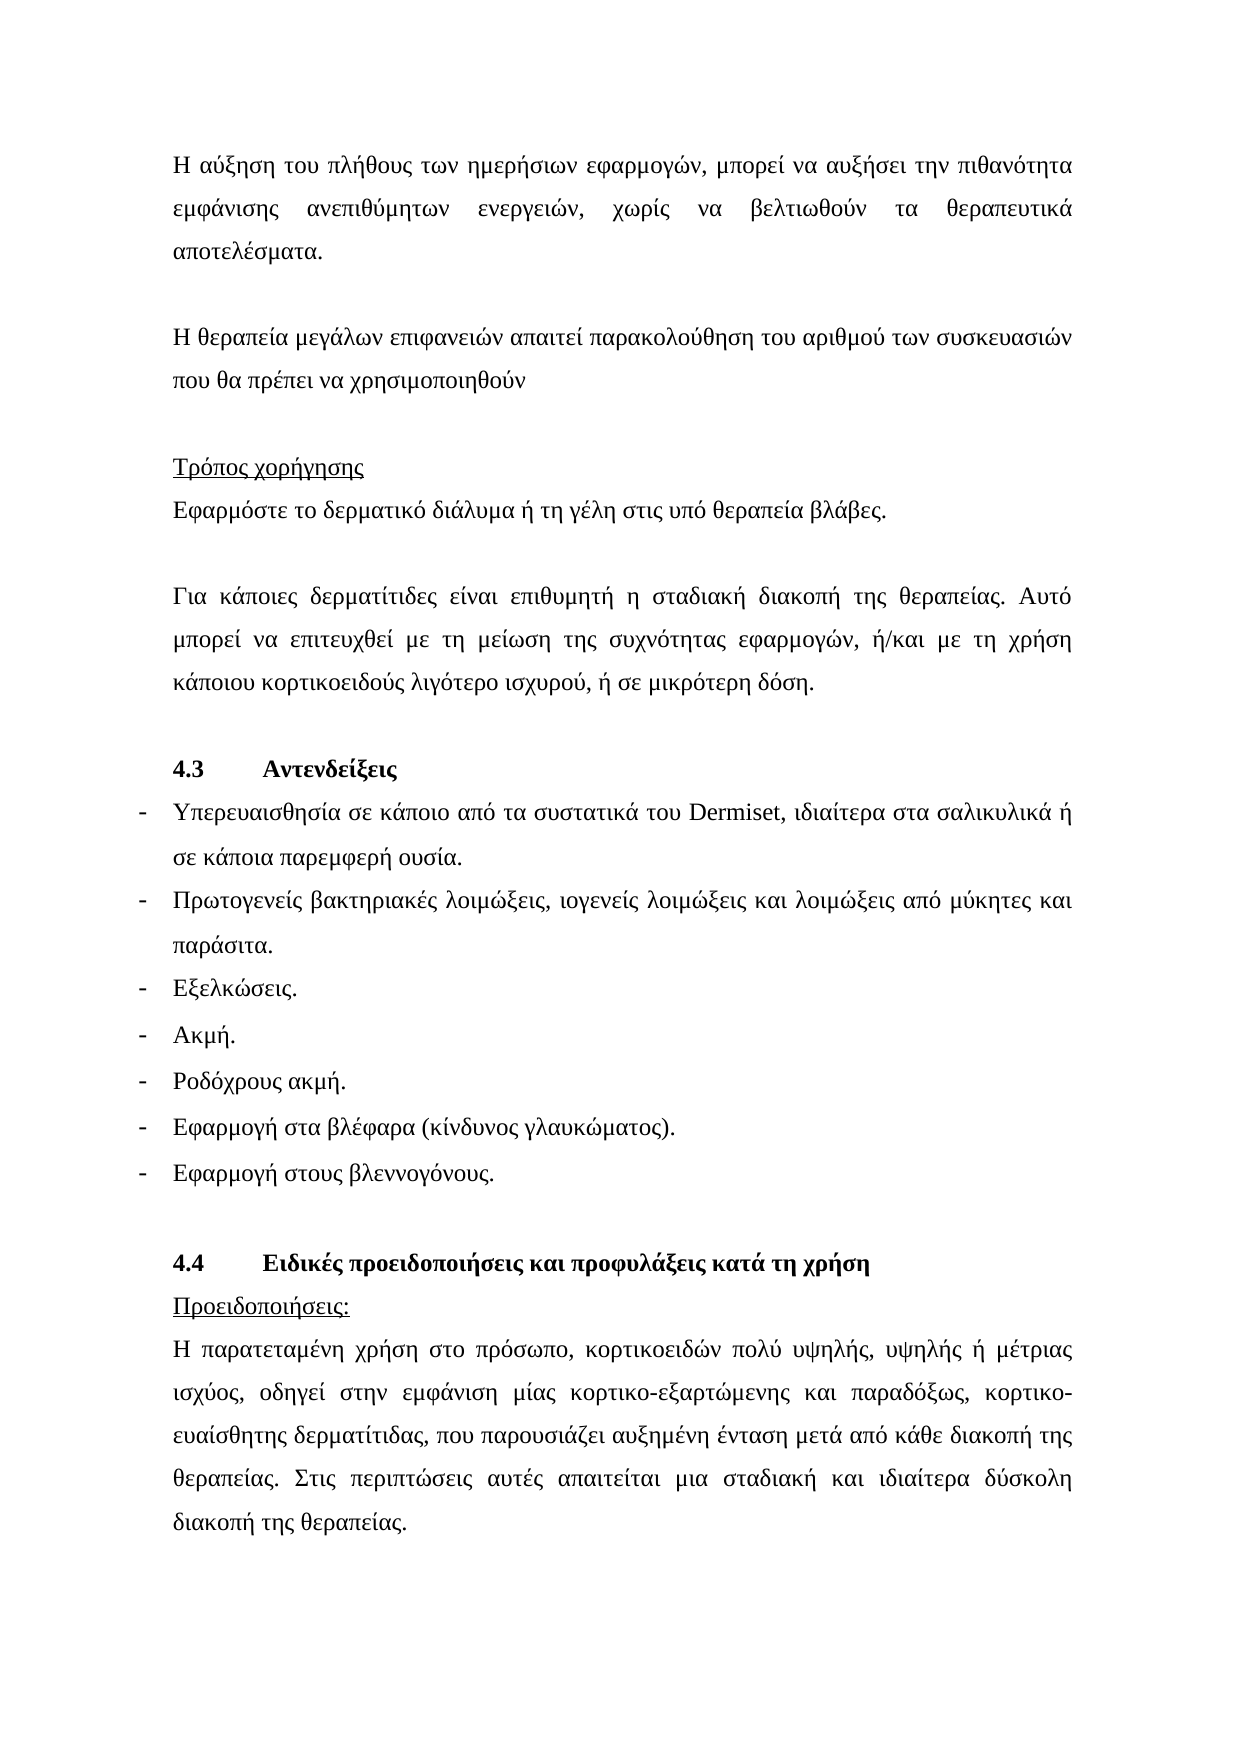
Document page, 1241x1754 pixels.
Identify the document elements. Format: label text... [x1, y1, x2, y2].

text 4.3 Αντενδείξεις [173, 754, 1073, 782]
text Εφαρμόστε το δερματικό διάλυμα ή τη γέλη στις υπό θεραπεία βλάβες. [173, 495, 1073, 524]
list Ροδόχρους ακμή. [135, 1066, 1073, 1097]
list Εφαρμογή στα βλέφαρα (κίνδυνος γλαυκώματος). [135, 1112, 1073, 1143]
text 4.4 Ειδικές προειδοποιήσεις και προφυλάξεις κατά τη χρήση [173, 1248, 1073, 1277]
text Η αύξηση του πλήθους των ημερήσιων εφαρμογών, μπορεί να αυξήσει την πιθανότητα εμφάνισης ανεπιθύμητων ενεργειών, χωρίς να βελτιωθούν τα θεραπευτικά αποτελέσματα. [173, 150, 1073, 265]
text Η θεραπεία μεγάλων επιφανειών απαιτεί παρακολούθηση του αριθμού των συσκευασιών που θα πρέπει να χρησιμοποιηθούν [173, 322, 1073, 394]
list Ακμή. [135, 1020, 1073, 1051]
text Για κάποιες δερματίτιδες είναι επιθυμητή η σταδιακή διακοπή της θεραπείας. Αυτό μπορεί να επιτευχθεί με τη μείωση της συχνότητας εφαρμογών, ή/και με τη χρήση κάποιου κορτικοειδούς λιγότερο ισχυρού, ή σε μικρότερη δόση. [173, 581, 1073, 696]
list Εφαρμογή στους βλεννογόνους. [135, 1158, 1073, 1189]
list Υπερευαισθησία σε κάποιο από τα συστατικά του Dermiset, ιδιαίτερα στα σαλικυλικά ή σε κάποια παρεμφερή ουσία. [135, 797, 1073, 871]
text Η παρατεταμένη χρήση στο πρόσωπο, κορτικοειδών πολύ υψηλής, υψηλής ή μέτριας ισχύος, οδηγεί στην εμφάνιση μίας κορτικο-εξαρτώμενης και παραδόξως, κορτικο-ευαίσθητης δερματίτιδας, που παρουσιάζει αυξημένη ένταση μετά από κάθε διακοπή της θεραπείας. Στις περιπτώσεις αυτές απαιτείται μια σταδιακή και ιδιαίτερα δύσκολη διακοπή της θεραπείας. [173, 1334, 1073, 1535]
list Εξελκώσεις. [135, 973, 1073, 1004]
text Προειδοποιήσεις: [173, 1291, 1073, 1320]
list Πρωτογενείς βακτηριακές λοιμώξεις, ιογενείς λοιμώξεις και λοιμώξεις από μύκητες και παράσιτα. [135, 885, 1073, 959]
text Τρόπος χορήγησης [173, 452, 1073, 481]
